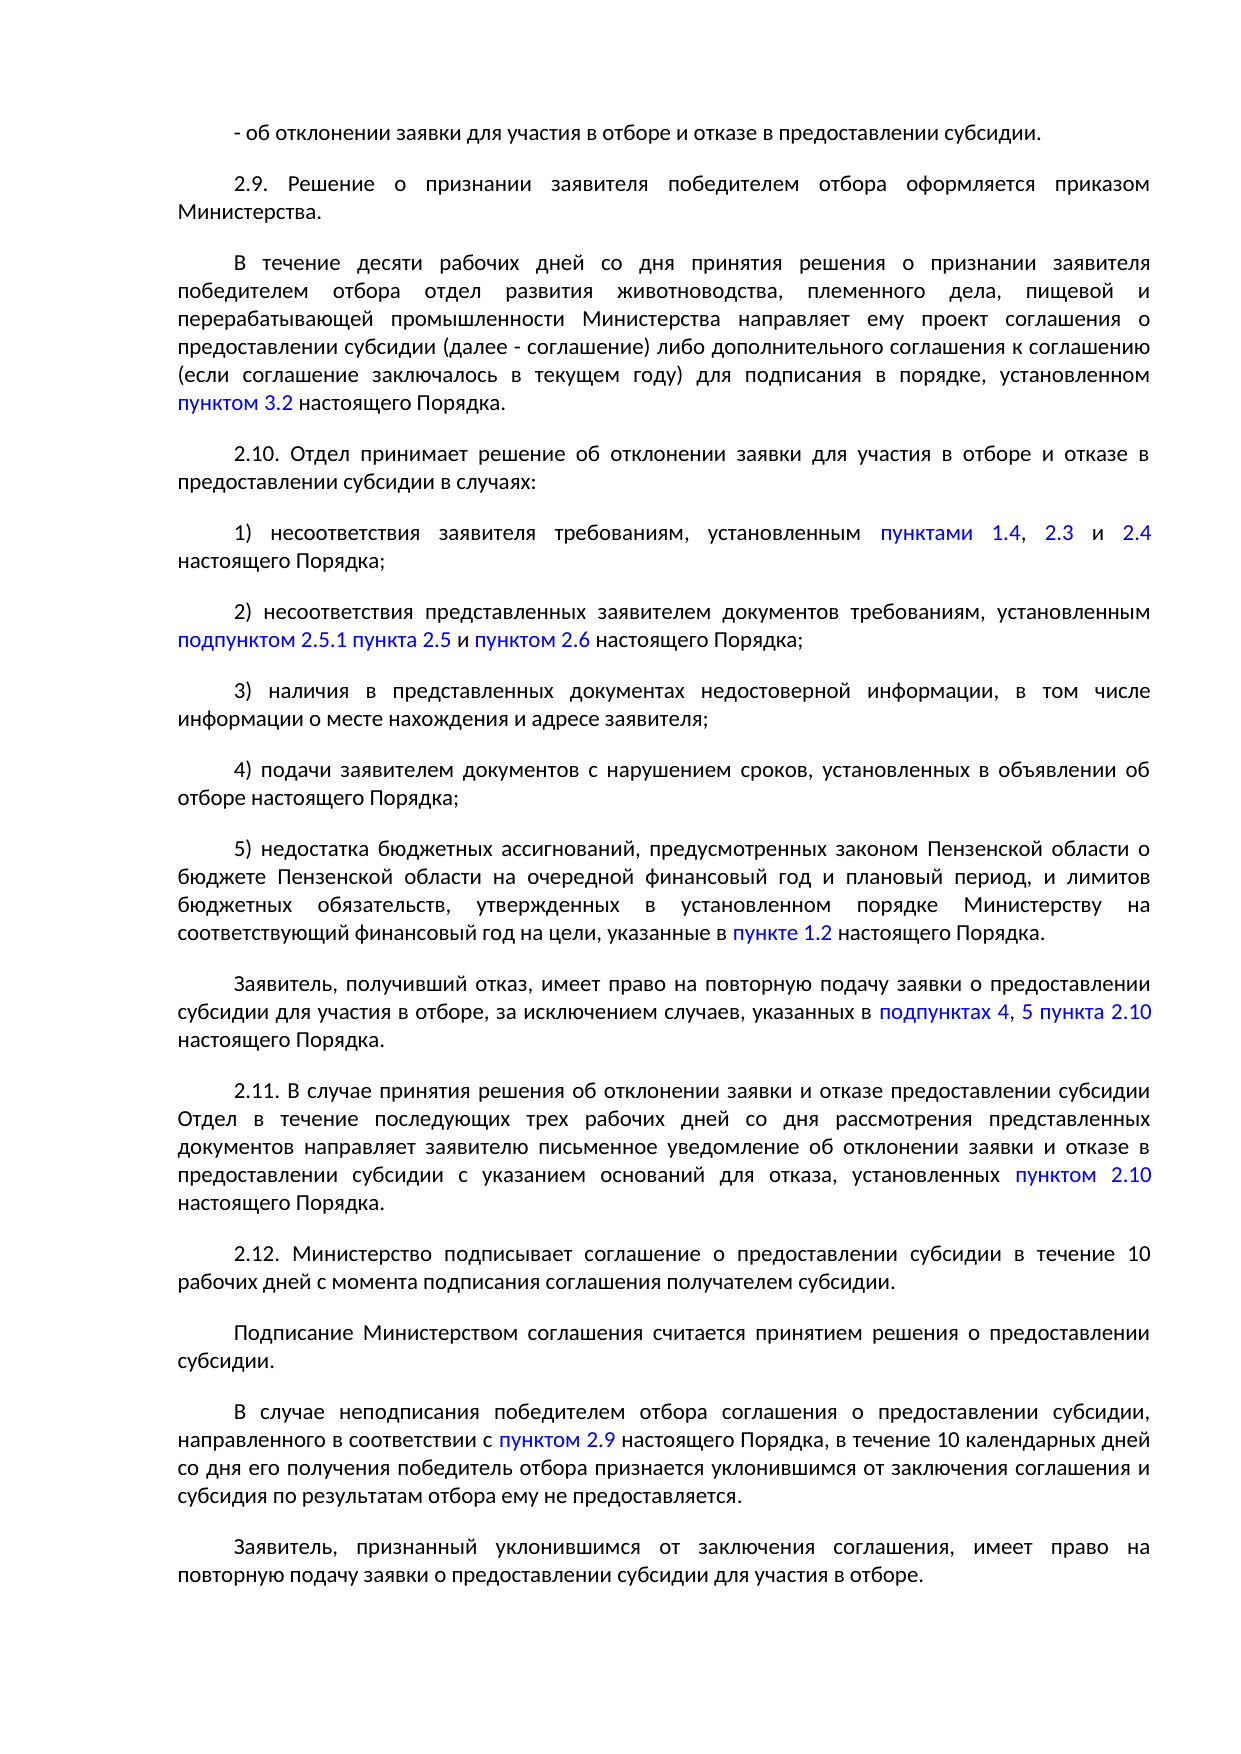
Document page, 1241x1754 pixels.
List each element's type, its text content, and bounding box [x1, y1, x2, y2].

text 1) несоответствия заявителя требованиям, установленным пунктами 1.4, 2.3 и 2.4 настоящего Порядка; [177, 518, 1152, 574]
text Подписание Министерством соглашения считается принятием решения о предоставлении субсидии. [177, 1318, 1152, 1374]
text В течение десяти рабочих дней со дня принятия решения о признании заявителя победителем отбора отдел развития животноводства, племенного дела, пищевой и перерабатывающей промышленности Министерства направляет ему проект соглашения о предоставлении субсидии (далее - соглашение) либо дополнительного соглашения к соглашению (если соглашение заключалось в текущем году) для подписания в порядке, установленном пунктом 3.2 настоящего Порядка. [177, 248, 1152, 416]
text В случае неподписания победителем отбора соглашения о предоставлении субсидии, направленного в соответствии с пунктом 2.9 настоящего Порядка, в течение 10 календарных дней со дня его получения победитель отбора признается уклонившимся от заключения соглашения и субсидия по результатам отбора ему не предоставляется. [177, 1397, 1152, 1509]
text 2.9. Решение о признании заявителя победителем отбора оформляется приказом Министерства. [177, 169, 1152, 225]
text - об отклонении заявки для участия в отборе и отказе в предоставлении субсидии. [177, 118, 1152, 146]
text 5) недостатка бюджетных ассигнований, предусмотренных законом Пензенской области о бюджете Пензенской области на очередной финансовый год и плановый период, и лимитов бюджетных обязательств, утвержденных в установленном порядке Министерству на соответствующий финансовый год на цели, указанные в пункте 1.2 настоящего Порядка. [177, 834, 1152, 946]
text Заявитель, признанный уклонившимся от заключения соглашения, имеет право на повторную подачу заявки о предоставлении субсидии для участия в отборе. [177, 1532, 1152, 1588]
text 2.12. Министерство подписывает соглашение о предоставлении субсидии в течение 10 рабочих дней с момента подписания соглашения получателем субсидии. [177, 1239, 1152, 1295]
text 2) несоответствия представленных заявителем документов требованиям, установленным подпунктом 2.5.1 пункта 2.5 и пунктом 2.6 настоящего Порядка; [177, 597, 1152, 653]
text 3) наличия в представленных документах недостоверной информации, в том числе информации о месте нахождения и адресе заявителя; [177, 676, 1152, 732]
text 2.11. В случае принятия решения об отклонении заявки и отказе предоставлении субсидии Отдел в течение последующих трех рабочих дней со дня рассмотрения представленных документов направляет заявителю письменное уведомление об отклонении заявки и отказе в предоставлении субсидии с указанием оснований для отказа, установленных пунктом 2.10 настоящего Порядка. [177, 1076, 1152, 1216]
text 4) подачи заявителем документов с нарушением сроков, установленных в объявлении об отборе настоящего Порядка; [177, 755, 1152, 811]
text 2.10. Отдел принимает решение об отклонении заявки для участия в отборе и отказе в предоставлении субсидии в случаях: [177, 439, 1152, 495]
text Заявитель, получивший отказ, имеет право на повторную подачу заявки о предоставлении субсидии для участия в отборе, за исключением случаев, указанных в подпунктах 4, 5 пункта 2.10 настоящего Порядка. [177, 969, 1152, 1053]
